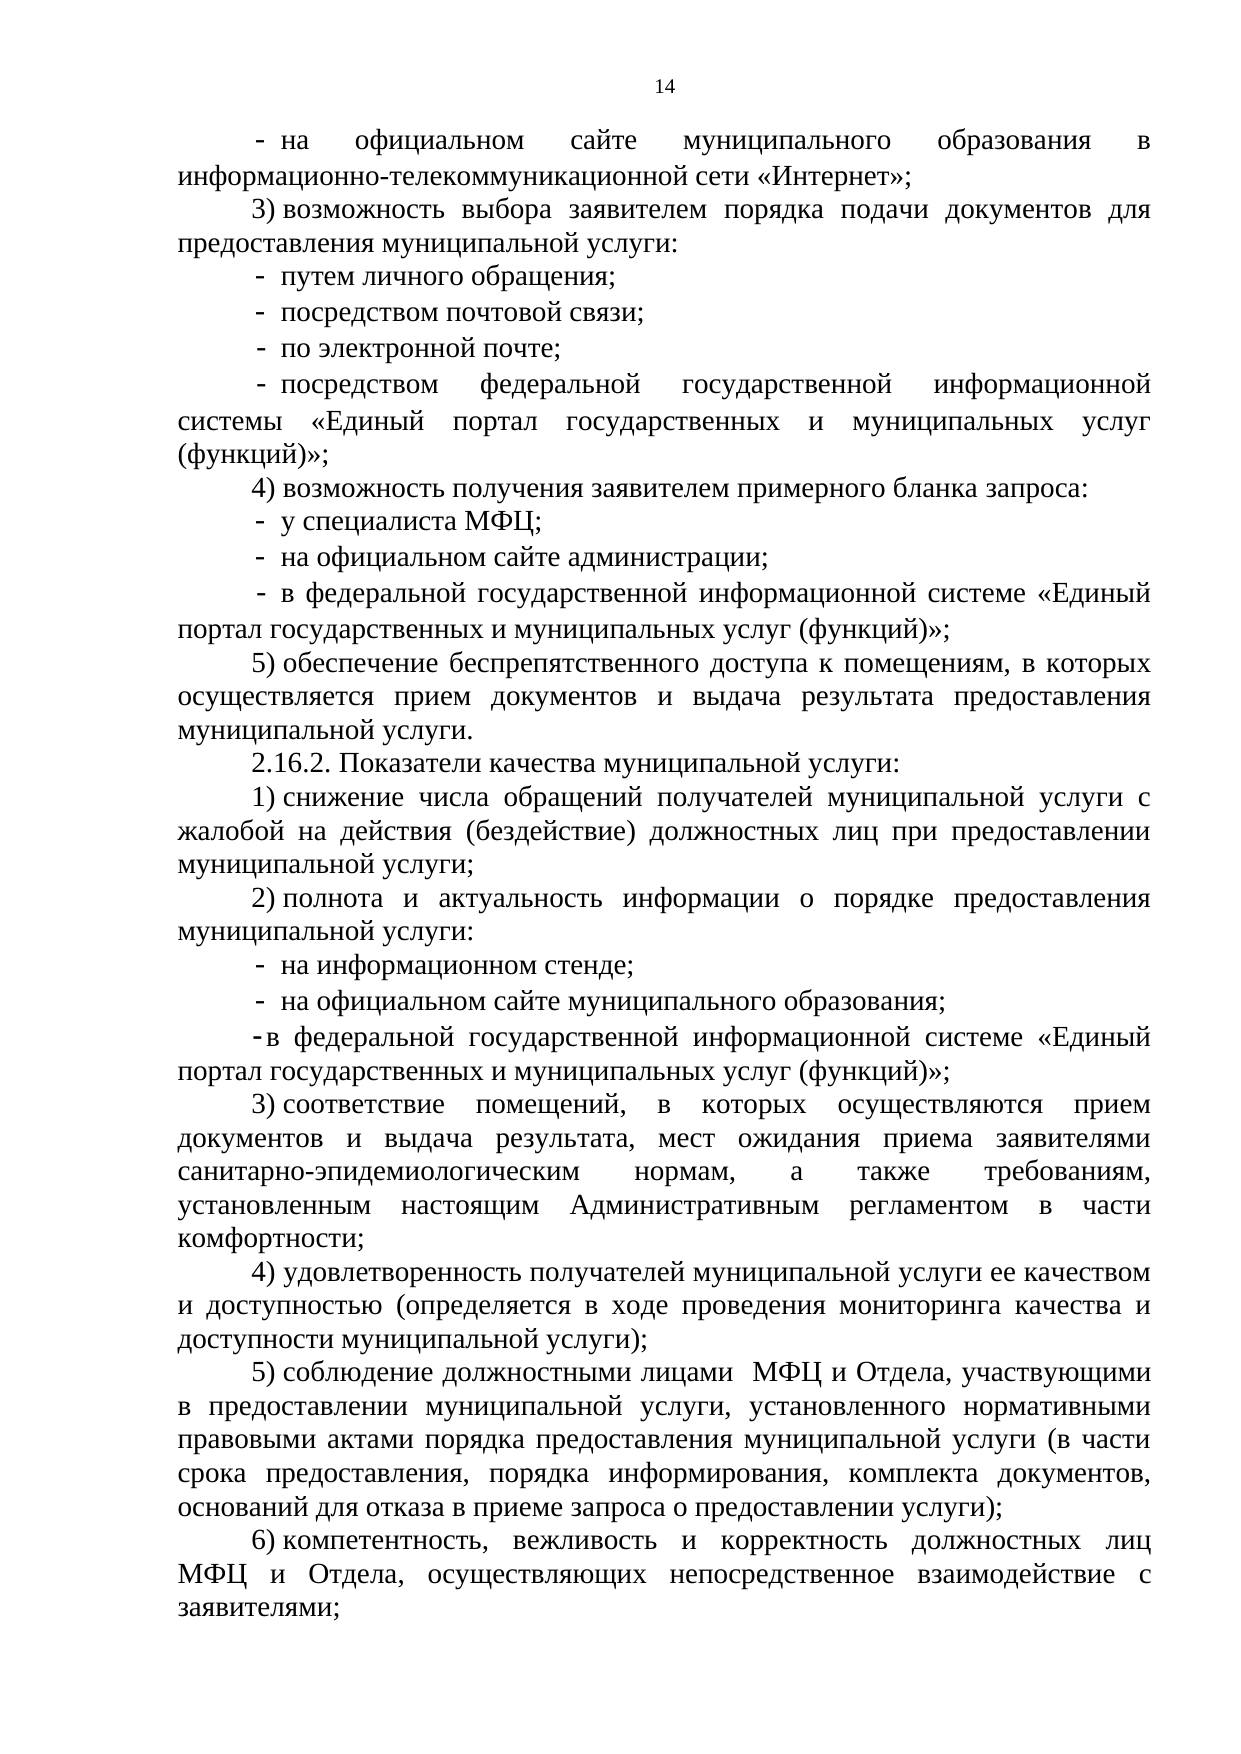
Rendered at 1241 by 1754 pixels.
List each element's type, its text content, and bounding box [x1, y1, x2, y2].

text 2.16.2. Показатели качества муниципальной услуги: [177, 746, 1152, 779]
text 4) удовлетворенность получателей муниципальной услуги ее качеством и доступностью (определяется в ходе проведения мониторинга качества и доступности муниципальной услуги); [177, 1254, 1152, 1354]
text 2) полнота и актуальность информации о порядке предоставления муниципальной услуги: [177, 880, 1152, 947]
text 5) соблюдение должностными лицами МФЦ и Отдела, участвующими в предоставлении муниципальной услуги, установленного нормативными правовыми актами порядка предоставления муниципальной услуги (в части срока предоставления, порядка информирования, комплекта документов, оснований для отказа в приеме запроса о предоставлении услуги); [177, 1354, 1152, 1522]
list на информационном стенде; [177, 947, 1152, 983]
list на официальном сайте администрации; [177, 539, 1152, 575]
text 1) снижение числа обращений получателей муниципальной услуги с жалобой на действия (бездействие) должностных лиц при предоставлении муниципальной услуги; [177, 779, 1152, 880]
text 4) возможность получения заявителем примерного бланка запроса: [177, 470, 1152, 503]
list на официальном сайте муниципального образования в информационно-телекоммуникационной сети «Интернет»; [177, 122, 1152, 191]
text 6) компетентность, вежливость и корректность должностных лиц МФЦ и Отдела, осуществляющих непосредственное взаимодействие с заявителями; [177, 1522, 1152, 1623]
list в федеральной государственной информационной системе «Единый портал государственных и муниципальных услуг (функций)»; [177, 1019, 1152, 1086]
list посредством федеральной государственной информационной системы «Единый портал государственных и муниципальных услуг (функций)»; [177, 367, 1152, 470]
list на официальном сайте муниципального образования; [177, 983, 1152, 1019]
text 3) соответствие помещений, в которых осуществляются прием документов и выдача результата, мест ожидания приема заявителями санитарно-эпидемиологическим нормам, а также требованиям, установленным настоящим Административным регламентом в части комфортности; [177, 1086, 1152, 1254]
text 5) обеспечение беспрепятственного доступа к помещениям, в которых осуществляется прием документов и выдача результата предоставления муниципальной услуги. [177, 645, 1152, 746]
list путем личного обращения; [177, 258, 1152, 294]
list у специалиста МФЦ; [177, 503, 1152, 539]
list по электронной почте; [177, 331, 1152, 367]
text 3) возможность выбора заявителем порядка подачи документов для предоставления муниципальной услуги: [177, 191, 1152, 258]
list посредством почтовой связи; [177, 294, 1152, 331]
list в федеральной государственной информационной системе «Единый портал государственных и муниципальных услуг (функций)»; [177, 575, 1152, 645]
